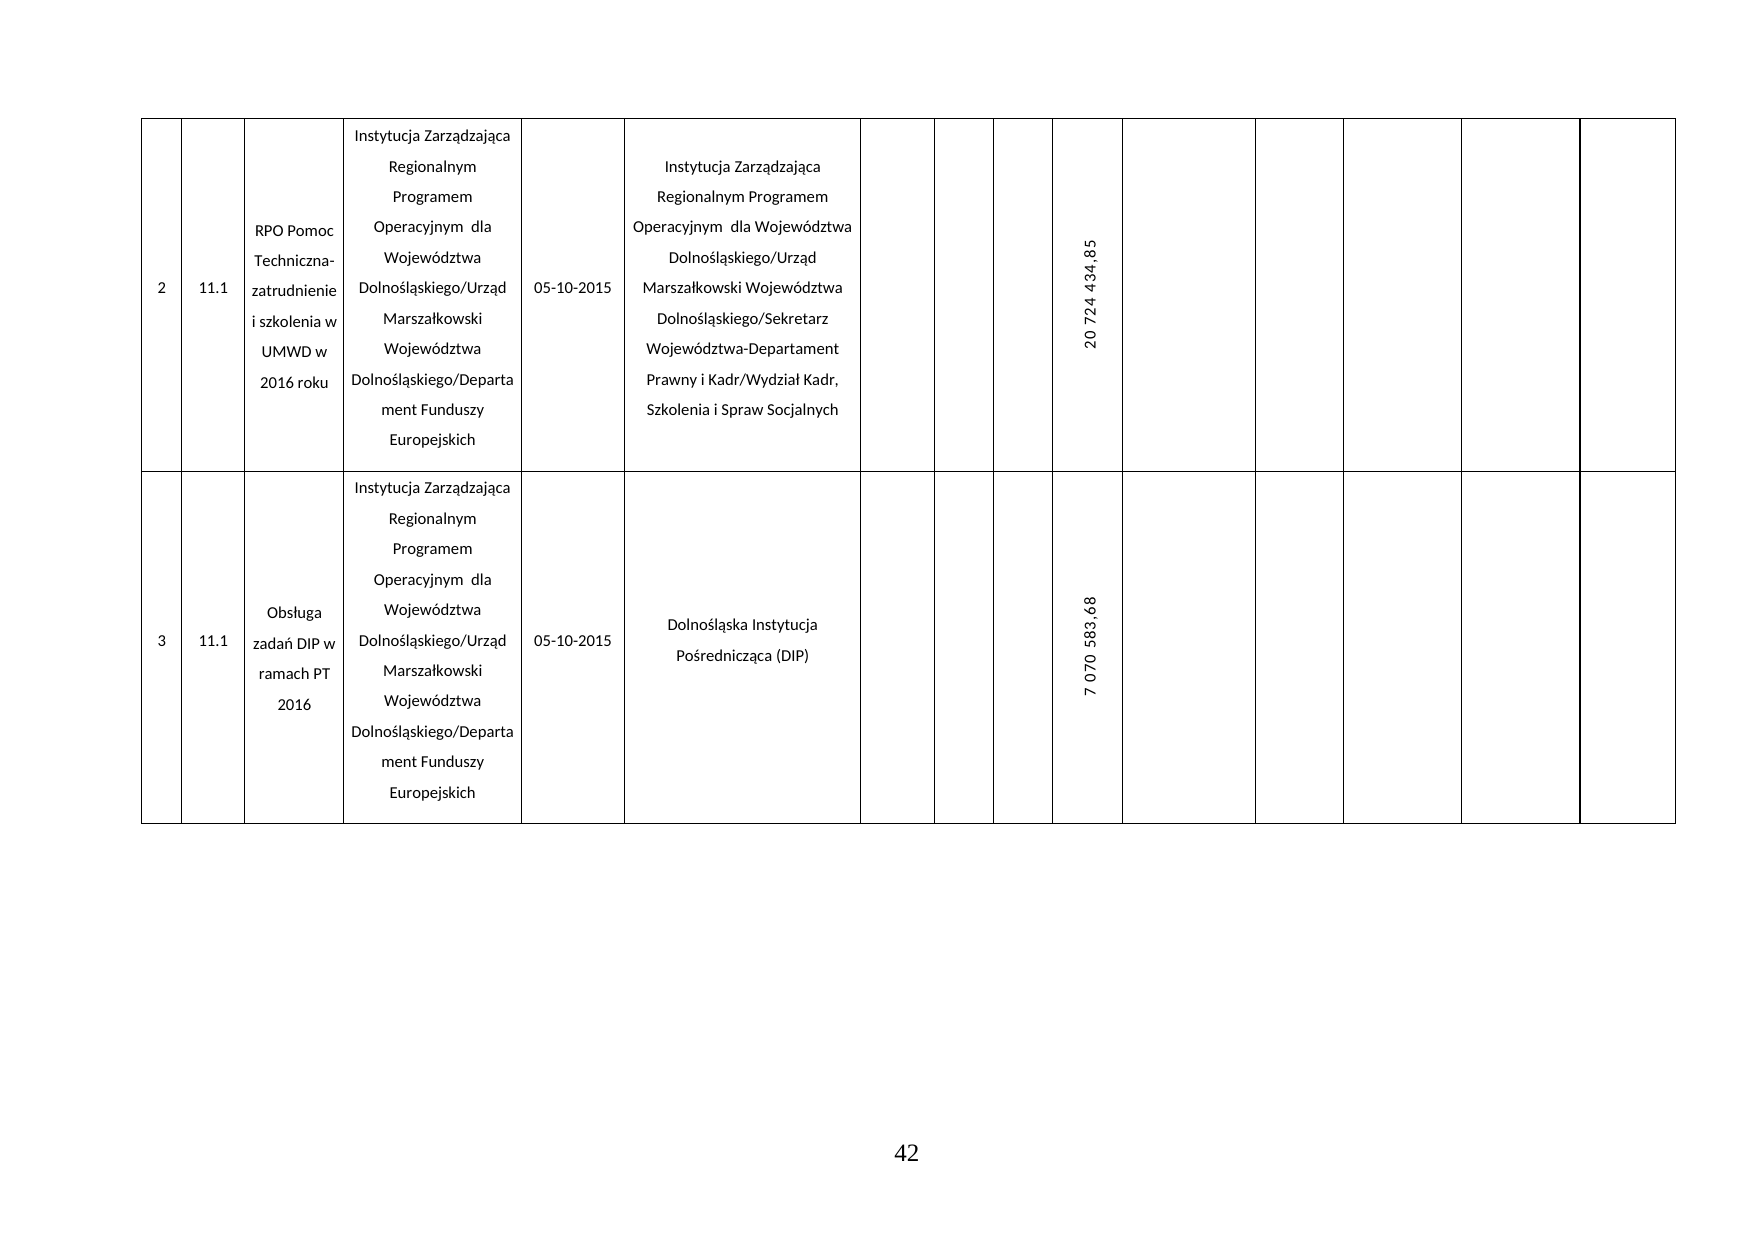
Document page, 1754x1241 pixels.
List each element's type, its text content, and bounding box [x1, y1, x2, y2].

table_cell 05-10-2015 [522, 119, 624, 471]
table_cell Instytucja Zarządzająca Regionalnym Programem Operacyjnym dla Województwa Dolnośląskiego/Urząd Marszałkowski Województwa Dolnośląskiego/Sekretarz Województwa-Departament Prawny i Kadr/Wydział Kadr, Szkolenia i Spraw Socjalnych [625, 119, 860, 471]
table_cell [1581, 472, 1675, 823]
table_cell [994, 472, 1052, 823]
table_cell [344, 119, 521, 471]
table_cell [861, 119, 934, 471]
table_cell [1123, 119, 1255, 471]
table_cell 20 724 434,85 [1053, 119, 1122, 471]
table_cell [1256, 119, 1343, 471]
table_cell Obsługa zadań DIP w ramach PT 2016 [245, 472, 343, 823]
table_cell [1581, 119, 1675, 471]
table_cell [861, 472, 934, 823]
table_cell 7 070 583,68 [1053, 472, 1122, 823]
table_cell [1344, 472, 1461, 823]
table_cell 05-10-2015 [522, 472, 624, 823]
table_cell 2 [142, 119, 181, 471]
table_cell Dolnośląska Instytucja Pośrednicząca (DIP) [625, 472, 860, 823]
table_cell 3 [142, 472, 181, 823]
table_cell 11.1 [182, 119, 244, 471]
table_cell 11.1 [182, 472, 244, 823]
table_cell [1462, 119, 1579, 471]
table_cell [1123, 472, 1255, 823]
table_cell [935, 119, 993, 471]
table_cell RPO Pomoc Techniczna-zatrudnienie i szkolenia w UMWD w 2016 roku [245, 119, 343, 471]
table_cell [994, 119, 1052, 471]
table_cell [1256, 472, 1343, 823]
table_cell [935, 472, 993, 823]
table_cell [1344, 119, 1461, 471]
table_cell [1462, 472, 1579, 823]
